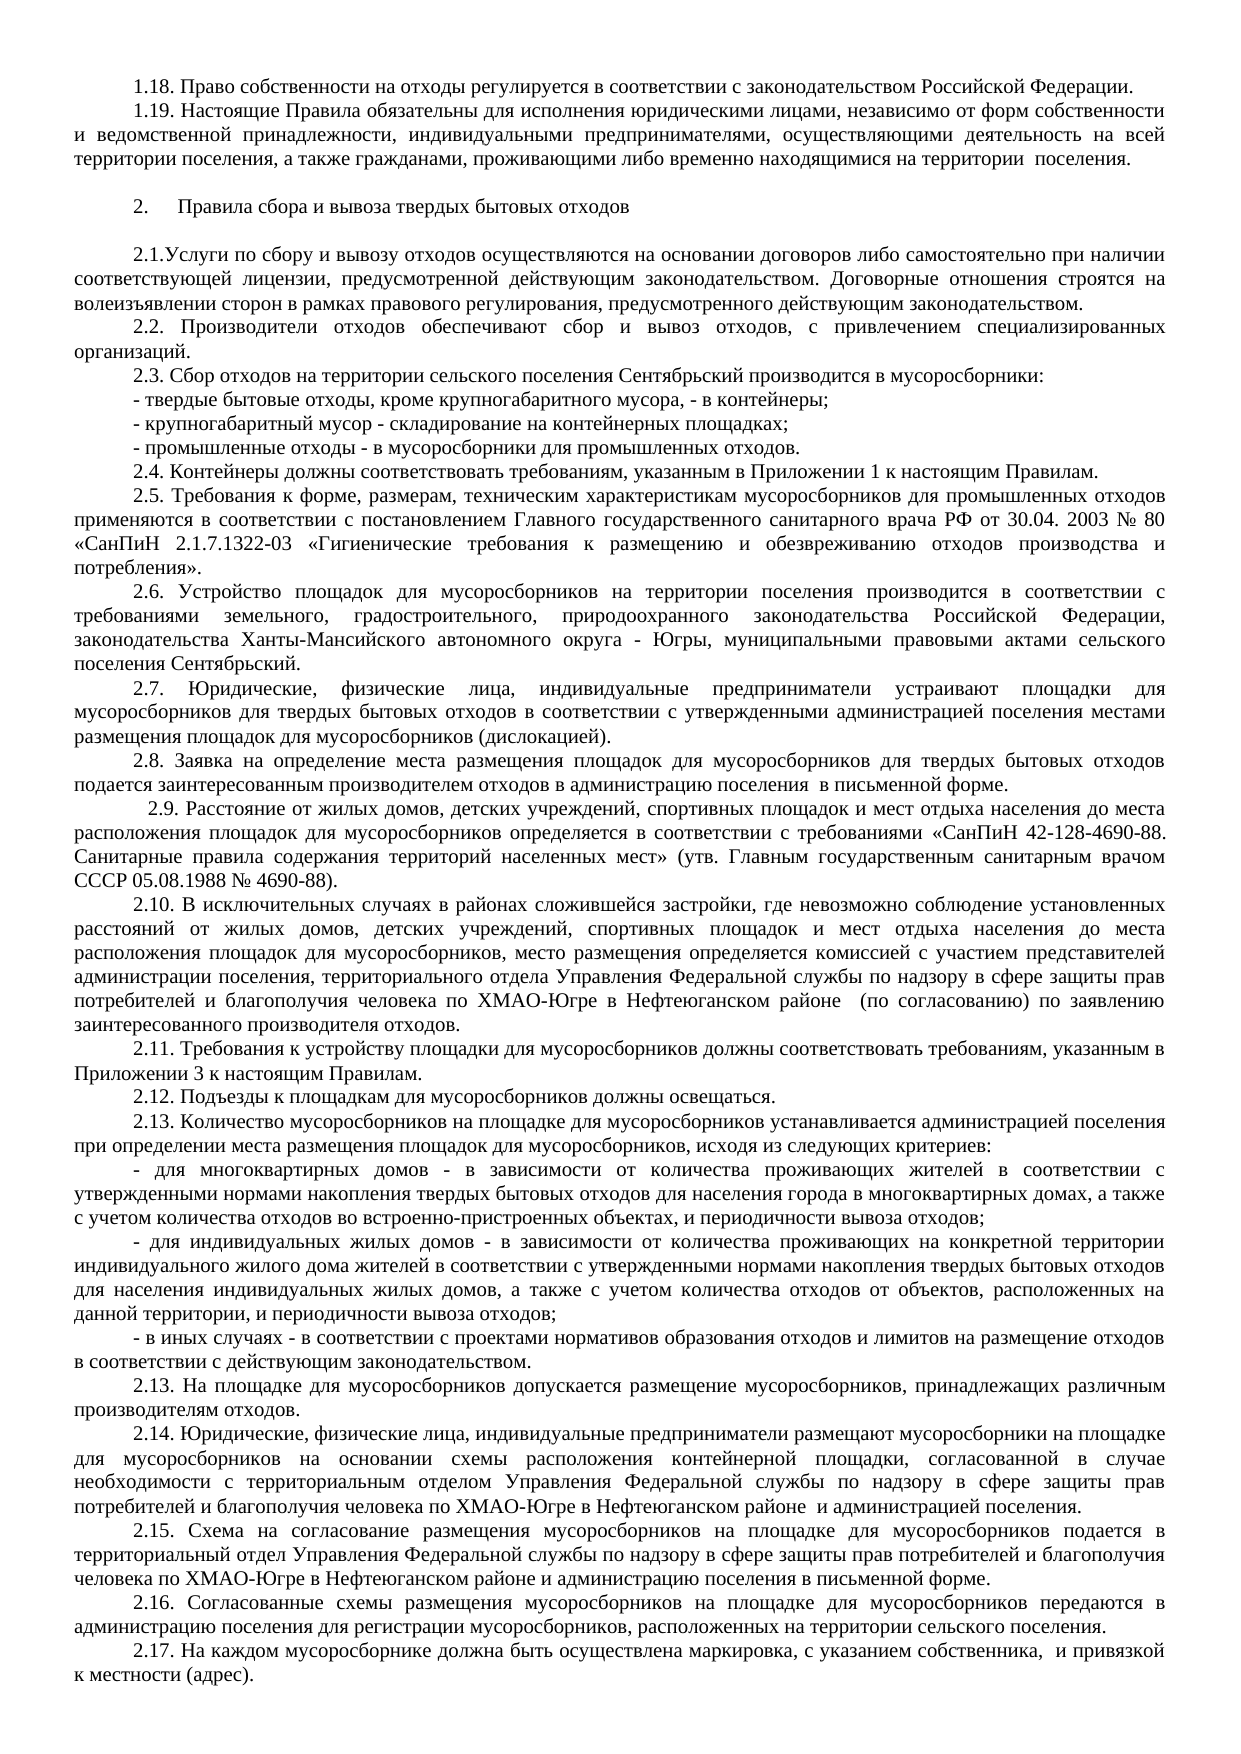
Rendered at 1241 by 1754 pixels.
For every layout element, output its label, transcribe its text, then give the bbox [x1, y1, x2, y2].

text - в иных случаях - в соответствии с проектами нормативов образования отходов и лимитов на размещение отходов в соответствии с действующим законодательством. [74, 1325, 1167, 1373]
text 2.17. На каждом мусоросборнике должна быть осуществлена маркировка, с указанием собственника, и привязкой к местности (адрес). [74, 1638, 1167, 1686]
text 1.19. Настоящие Правила обязательны для исполнения юридическими лицами, независимо от форм собственности и ведомственной принадлежности, индивидуальными предпринимателями, осуществляющими деятельность на всей территории поселения, а также гражданами, проживающими либо временно находящимися на территории поселения. [74, 98, 1167, 170]
text 2.11. Требования к устройству площадки для мусоросборников должны соответствовать требованиям, указанным в Приложении 3 к настоящим Правилам. [74, 1036, 1167, 1084]
text - для индивидуальных жилых домов - в зависимости от количества проживающих на конкретной территории индивидуального жилого дома жителей в соответствии с утвержденными нормами накопления твердых бытовых отходов для населения индивидуальных жилых домов, а также с учетом количества отходов от объектов, расположенных на данной территории, и периодичности вывоза отходов; [74, 1229, 1167, 1325]
text 2.3. Сбор отходов на территории сельского поселения Сентябрьский производится в мусоросборники: [74, 363, 1167, 387]
text 2.6. Устройство площадок для мусоросборников на территории поселения производится в соответствии с требованиями земельного, градостроительного, природоохранного законодательства Российской Федерации, законодательства Ханты-Мансийского автономного округа - Югры, муниципальными правовыми актами сельского поселения Сентябрьский. [74, 579, 1167, 675]
text 1.18. Право собственности на отходы регулируется в соответствии с законодательством Российской Федерации. [74, 74, 1167, 98]
list Правила сбора и вывоза твердых бытовых отходов [74, 194, 1167, 218]
text 2.10. В исключительных случаях в районах сложившейся застройки, где невозможно соблюдение установленных расстояний от жилых домов, детских учреждений, спортивных площадок и мест отдыха населения до места расположения площадок для мусоросборников, место размещения определяется комиссией с участием представителей администрации поселения, территориального отдела Управления Федеральной службы по надзору в сфере защиты прав потребителей и благополучия человека по ХМАО-Югре в Нефтеюганском районе (по согласованию) по заявлению заинтересованного производителя отходов. [74, 892, 1167, 1036]
text 2.16. Согласованные схемы размещения мусоросборников на площадке для мусоросборников передаются в администрацию поселения для регистрации мусоросборников, расположенных на территории сельского поселения. [74, 1590, 1167, 1638]
text 2.1.Услуги по сбору и вывозу отходов осуществляются на основании договоров либо самостоятельно при наличии соответствующей лицензии, предусмотренной действующим законодательством. Договорные отношения строятся на волеизъявлении сторон в рамках правового регулирования, предусмотренного действующим законодательством. [74, 242, 1167, 314]
text - для многоквартирных домов - в зависимости от количества проживающих жителей в соответствии с утвержденными нормами накопления твердых бытовых отходов для населения города в многоквартирных домах, а также с учетом количества отходов во встроенно-пристроенных объектах, и периодичности вывоза отходов; [74, 1157, 1167, 1229]
text 2.15. Схема на согласование размещения мусоросборников на площадке для мусоросборников подается в территориальный отдел Управления Федеральной службы по надзору в сфере защиты прав потребителей и благополучия человека по ХМАО-Югре в Нефтеюганском районе и администрацию поселения в письменной форме. [74, 1518, 1167, 1590]
text 2.14. Юридические, физические лица, индивидуальные предприниматели размещают мусоросборники на площадке для мусоросборников на основании схемы расположения контейнерной площадки, согласованной в случае необходимости с территориальным отделом Управления Федеральной службы по надзору в сфере защиты прав потребителей и благополучия человека по ХМАО-Югре в Нефтеюганском районе и администрацией поселения. [74, 1421, 1167, 1518]
text - твердые бытовые отходы, кроме крупногабаритного мусора, - в контейнеры; [74, 387, 1167, 411]
text 2.13. Количество мусоросборников на площадке для мусоросборников устанавливается администрацией поселения при определении места размещения площадок для мусоросборников, исходя из следующих критериев: [74, 1108, 1167, 1157]
text 2.13. На площадке для мусоросборников допускается размещение мусоросборников, принадлежащих различным производителям отходов. [74, 1373, 1167, 1421]
text 2.7. Юридические, физические лица, индивидуальные предприниматели устраивают площадки для мусоросборников для твердых бытовых отходов в соответствии с утвержденными администрацией поселения местами размещения площадок для мусоросборников (дислокацией). [74, 675, 1167, 748]
text - крупногабаритный мусор - складирование на контейнерных площадках; [74, 411, 1167, 435]
text 2.9. Расстояние от жилых домов, детских учреждений, спортивных площадок и мест отдыха населения до места расположения площадок для мусоросборников определяется в соответствии с требованиями «СанПиН 42-128-4690-88. Санитарные правила содержания территорий населенных мест» (утв. Главным государственным санитарным врачом СССР 05.08.1988 № 4690-88). [74, 796, 1167, 892]
text 2.12. Подъезды к площадкам для мусоросборников должны освещаться. [74, 1084, 1167, 1108]
text 2.5. Требования к форме, размерам, техническим характеристикам мусоросборников для промышленных отходов применяются в соответствии с постановлением Главного государственного санитарного врача РФ от 30.04. 2003 № 80 «СанПиН 2.1.7.1322-03 «Гигиенические требования к размещению и обезвреживанию отходов производства и потребления». [74, 483, 1167, 579]
text 2.4. Контейнеры должны соответствовать требованиям, указанным в Приложении 1 к настоящим Правилам. [74, 459, 1167, 483]
text - промышленные отходы - в мусоросборники для промышленных отходов. [74, 435, 1167, 459]
text 2.2. Производители отходов обеспечивают сбор и вывоз отходов, с привлечением специализированных организаций. [74, 314, 1167, 363]
text 2.8. Заявка на определение места размещения площадок для мусоросборников для твердых бытовых отходов подается заинтересованным производителем отходов в администрацию поселения в письменной форме. [74, 748, 1167, 796]
